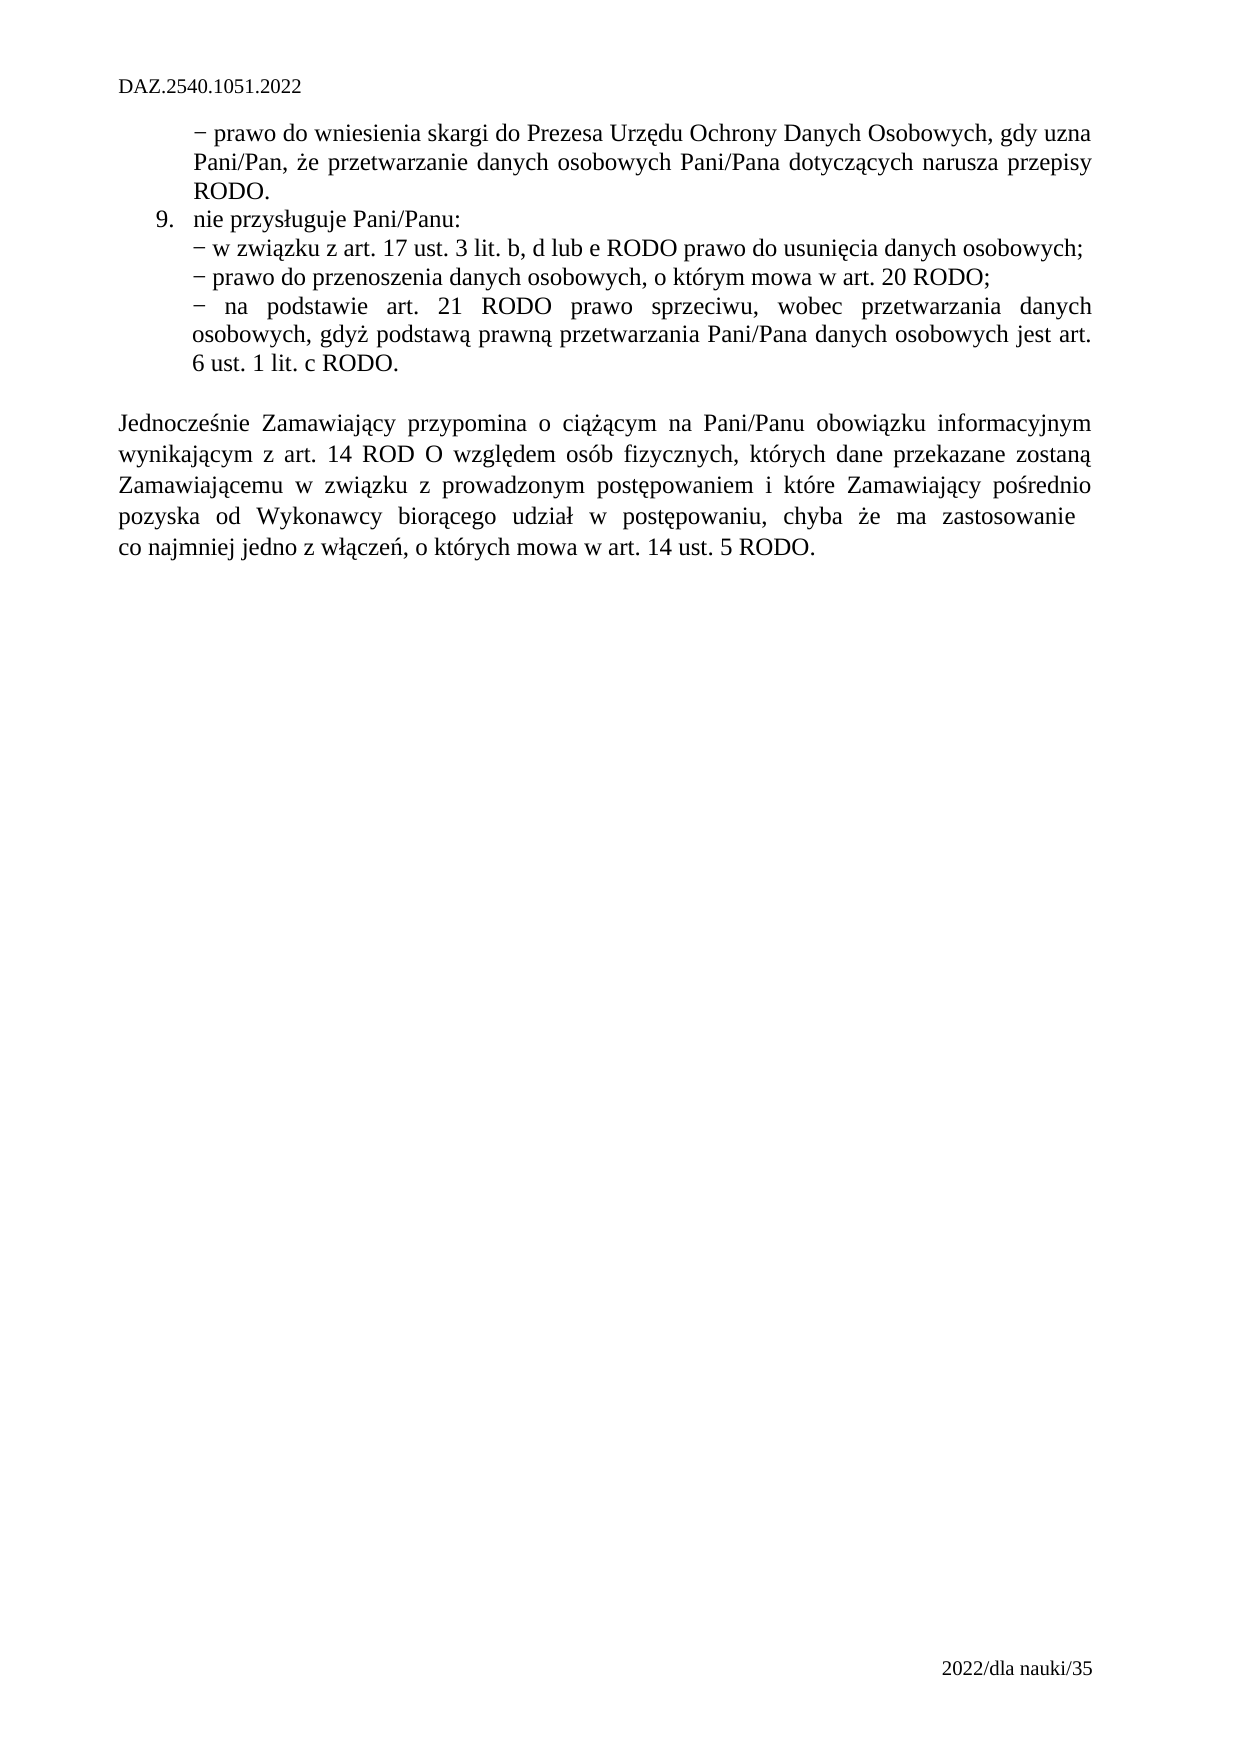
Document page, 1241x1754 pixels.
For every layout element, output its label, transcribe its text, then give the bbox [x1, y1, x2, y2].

text − w związku z art. 17 ust. 3 lit. b, d lub e RODO prawo do usunięcia danych osobowych; [103, 233, 1093, 262]
list − prawo do wniesienia skargi do Prezesa Urzędu Ochrony Danych Osobowych, gdy uzna Pani/Pan, że przetwarzanie danych osobowych Pani/Pana dotyczących narusza przepisy RODO. [193, 118, 1093, 204]
text − na podstawie art. 21 RODO prawo sprzeciwu, wobec przetwarzania danych osobowych, gdyż podstawą prawną przetwarzania Pani/Pana danych osobowych jest art. 6 ust. 1 lit. c RODO. [192, 291, 1093, 377]
list nie przysługuje Pani/Panu: [156, 204, 1093, 233]
text − prawo do przenoszenia danych osobowych, o którym mowa w art. 20 RODO; [103, 262, 1093, 291]
text Jednocześnie Zamawiający przypomina o ciążącym na Pani/Panu obowiązku informacyjnym wynikającym z art. 14 ROD O względem osób fizycznych, których dane przekazane zostaną Zamawiającemu w związku z prowadzonym postępowaniem i które Zamawiający pośrednio pozyska od Wykonawcy biorącego udział w postępowaniu, chyba że ma zastosowanie co najmniej jedno z włączeń, o których mowa w art. 14 ust. 5 RODO. [118, 408, 1093, 561]
